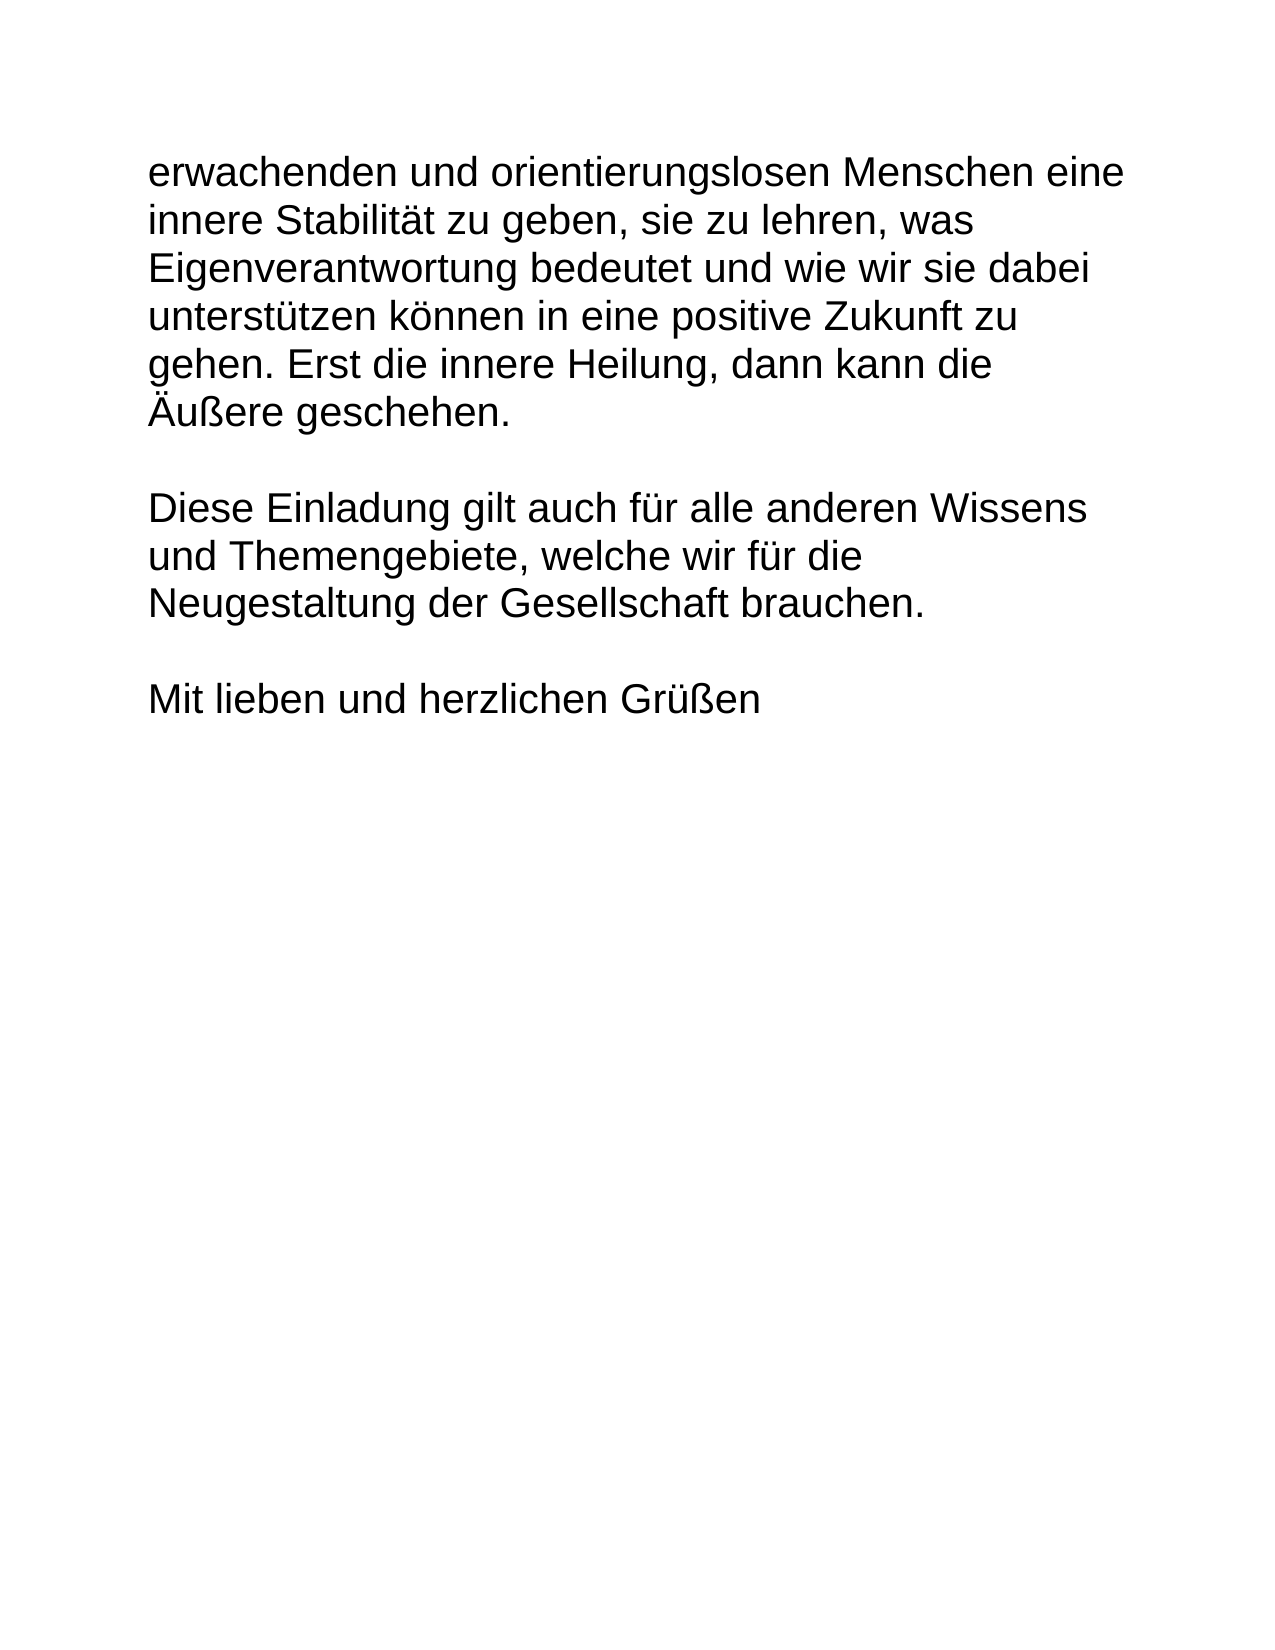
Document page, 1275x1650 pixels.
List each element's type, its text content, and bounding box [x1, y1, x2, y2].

text Mit lieben und herzlichen Grüßen [148, 675, 1127, 723]
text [148, 148, 1127, 435]
text Diese Einladung gilt auch für alle anderen Wissens und Themengebiete, welche wir für die Neugestaltung der Gesellschaft brauchen. [148, 483, 1127, 627]
